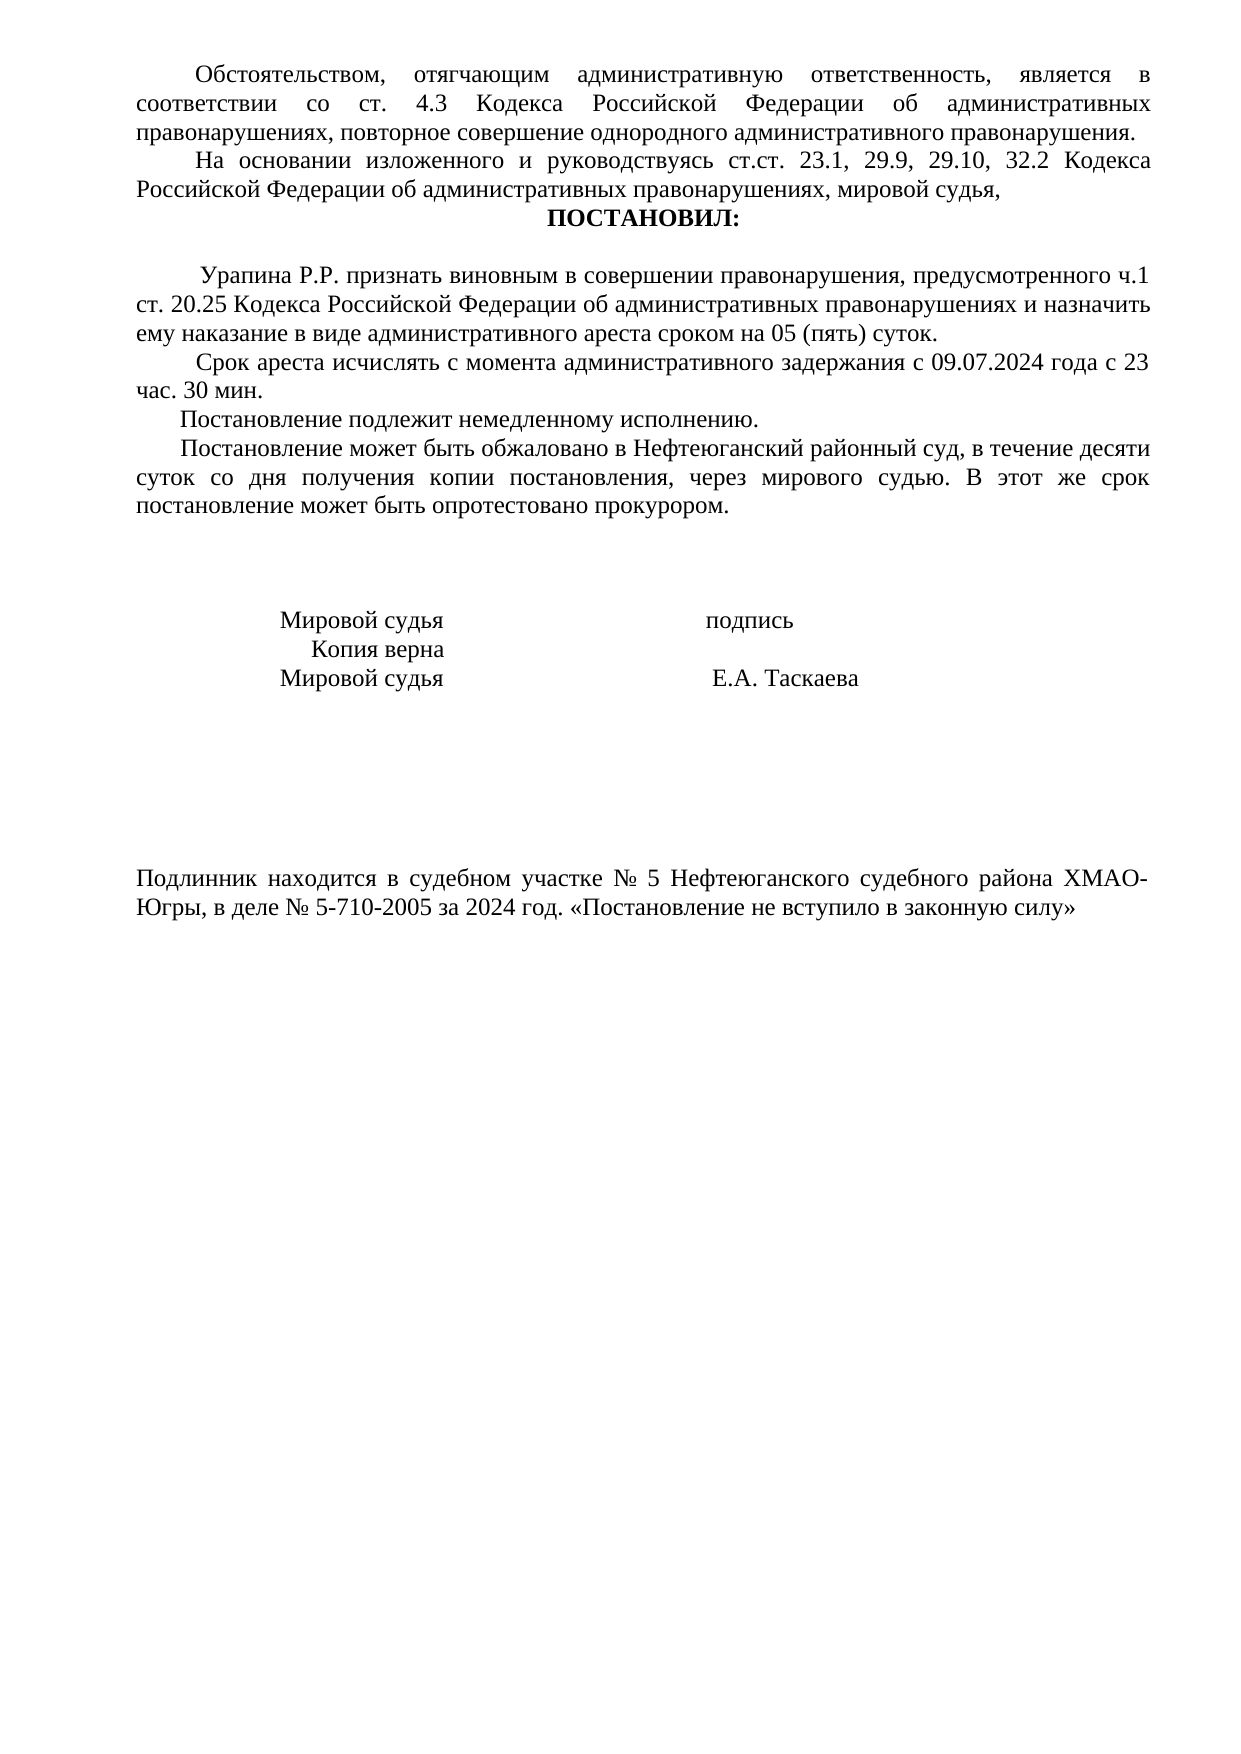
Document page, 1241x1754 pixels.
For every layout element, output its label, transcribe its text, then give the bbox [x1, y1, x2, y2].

text Обстоятельством, отягчающим административную ответственность, является в соответствии со ст. 4.3 Кодекса Российской Федерации об административных правонарушениях, повторное совершение однородного административного правонарушения. [136, 59, 1152, 145]
text Копия верна [136, 634, 1152, 663]
text Мировой судья Е.А. Таскаева [136, 663, 1152, 692]
text ПОСТАНОВИЛ: [136, 203, 1152, 232]
text Мировой судья подпись [136, 605, 1152, 634]
text Срок ареста исчислять с момента административного задержания с 09.07.2024 года с 23 час. 30 мин. [136, 347, 1152, 404]
text Постановление может быть обжаловано в Нефтеюганский районный суд, в течение десяти суток со дня получения копии постановления, через мирового судью. В этот же срок постановление может быть опротестовано прокурором. [136, 433, 1152, 519]
text Постановление подлежит немедленному исполнению. [136, 404, 1152, 433]
text На основании изложенного и руководствуясь ст.ст. 23.1, 29.9, 29.10, 32.2 Кодекса Российской Федерации об административных правонарушениях, мировой судья, [136, 145, 1152, 203]
text Урапина Р.Р. признать виновным в совершении правонарушения, предусмотренного ч.1 ст. 20.25 Кодекса Российской Федерации об административных правонарушениях и назначить ему наказание в виде административного ареста сроком на 05 (пять) суток. [136, 260, 1152, 347]
text Подлинник находится в судебном участке № 5 Нефтеюганского судебного района ХМАО-Югры, в деле № 5-710-2005 за 2024 год. «Постановление не вступило в законную силу» [136, 863, 1149, 921]
